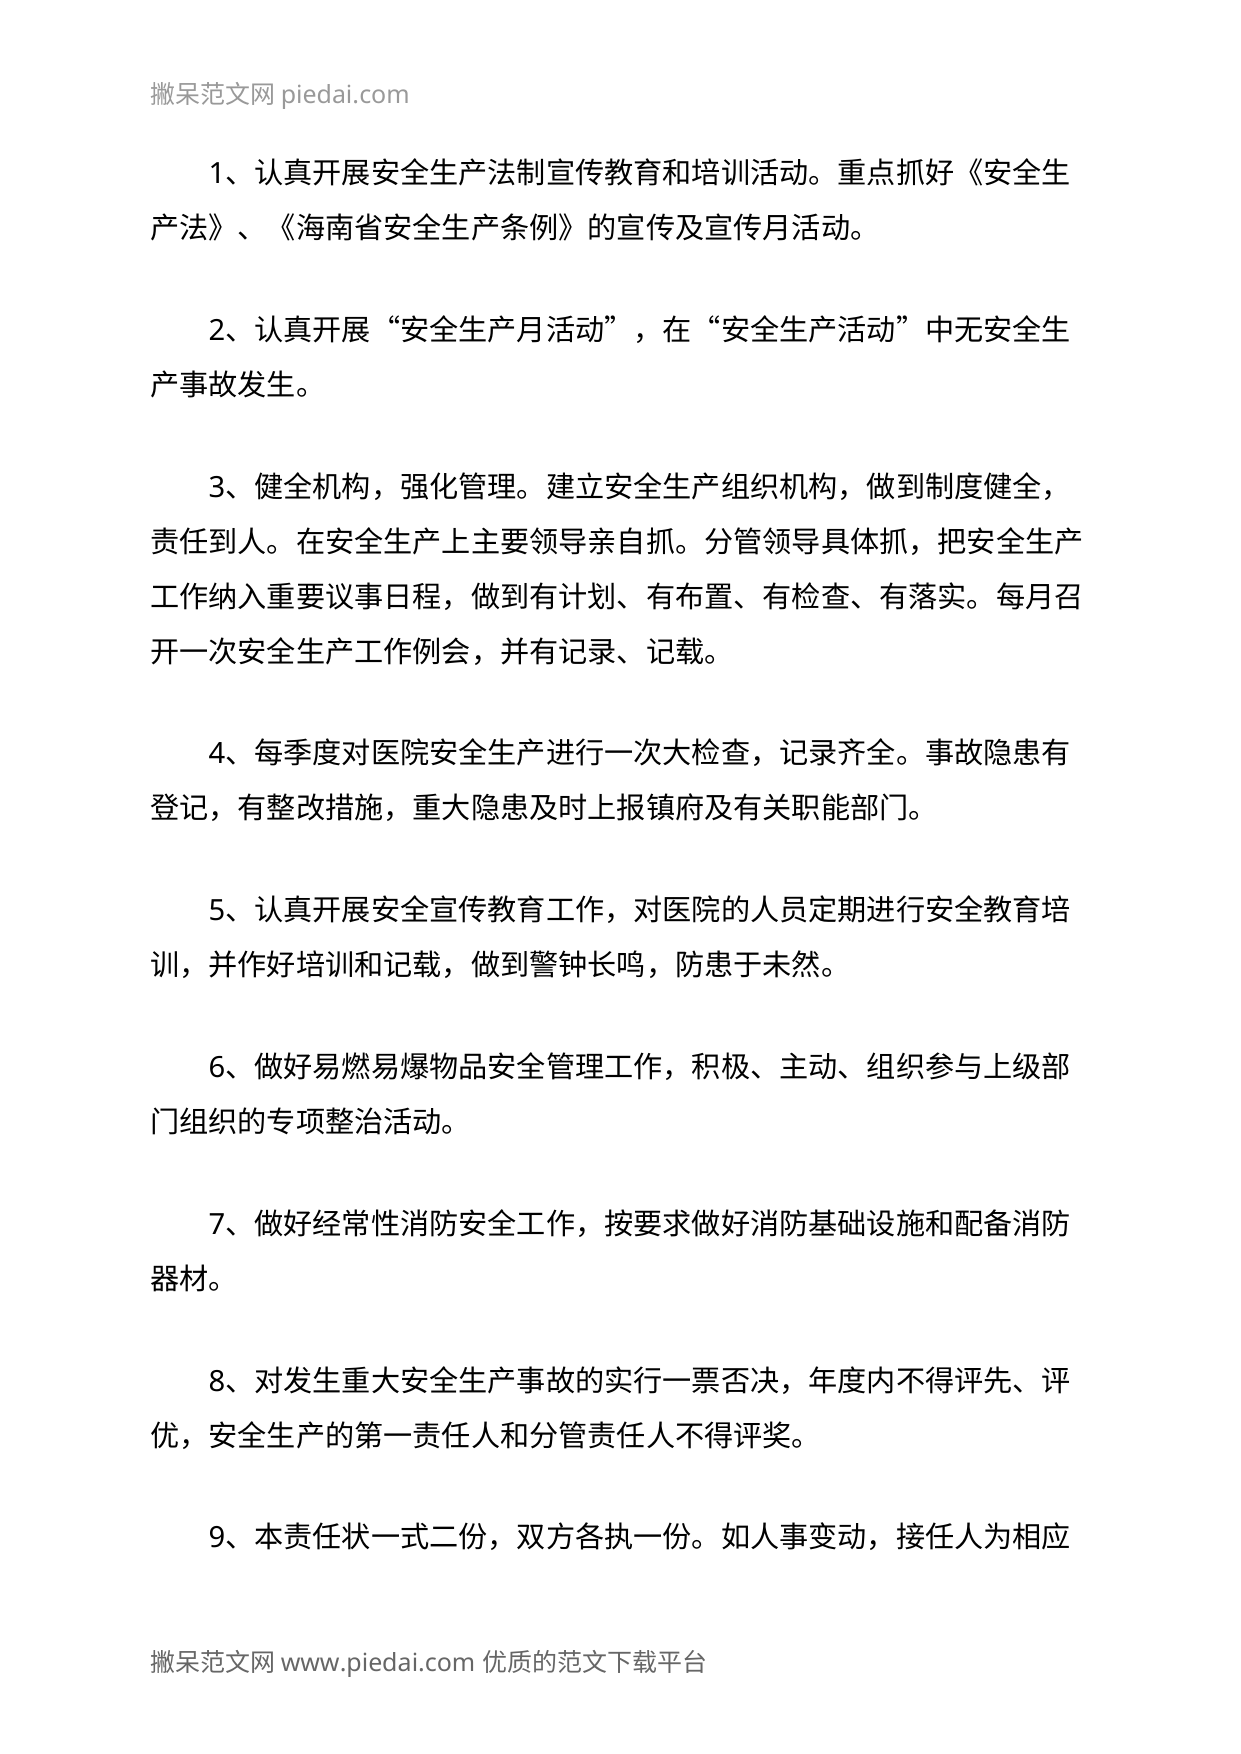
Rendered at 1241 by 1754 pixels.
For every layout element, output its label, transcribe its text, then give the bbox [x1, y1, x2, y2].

text 4、每季度对医院安全生产进行一次大检查，记录齐全。事故隐患有登记，有整改措施，重大隐患及时上报镇府及有关职能部门。 [150, 730, 1090, 827]
text 3、健全机构，强化管理。建立安全生产组织机构，做到制度健全，责任到人。在安全生产上主要领导亲自抓。分管领导具体抓，把安全生产工作纳入重要议事日程，做到有计划、有布置、有检查、有落实。每月召开一次安全生产工作例会，并有记录、记载。 [150, 463, 1090, 671]
text 1、认真开展安全生产法制宣传教育和培训活动。重点抓好《安全生产法》、《海南省安全生产条例》的宣传及宣传月活动。 [150, 150, 1090, 247]
text 8、对发生重大安全生产事故的实行一票否决，年度内不得评先、评优，安全生产的第一责任人和分管责任人不得评奖。 [150, 1357, 1090, 1454]
text 6、做好易燃易爆物品安全管理工作，积极、主动、组织参与上级部门组织的专项整治活动。 [150, 1044, 1090, 1141]
text 2、认真开展“安全生产月活动”，在“安全生产活动”中无安全生产事故发生。 [150, 307, 1090, 404]
text 5、认真开展安全宣传教育工作，对医院的人员定期进行安全教育培训，并作好培训和记载，做到警钟长鸣，防患于未然。 [150, 887, 1090, 984]
text 7、做好经常性消防安全工作，按要求做好消防基础设施和配备消防器材。 [150, 1200, 1090, 1298]
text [150, 1514, 1090, 1556]
